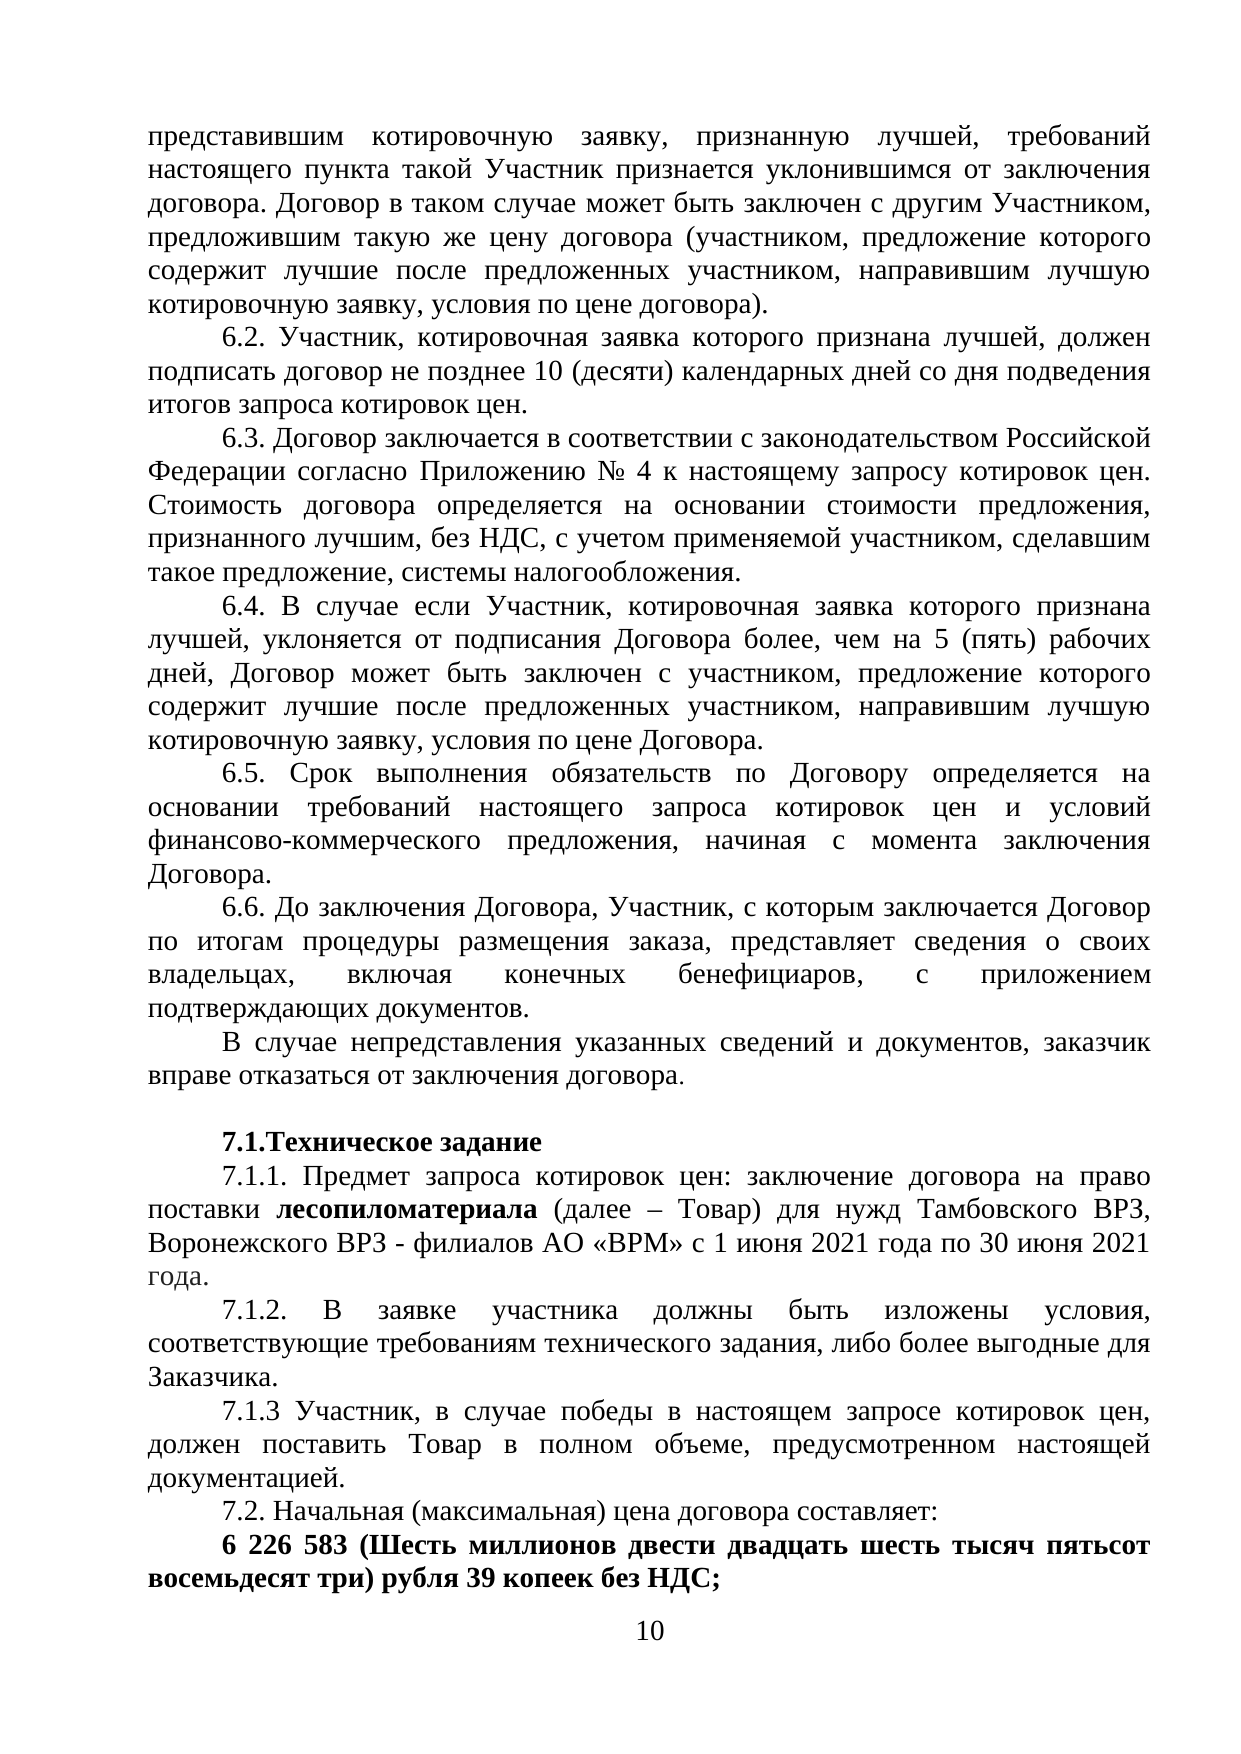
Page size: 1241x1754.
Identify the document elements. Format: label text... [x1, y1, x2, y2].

text 7.1.1. Предмет запроса котировок цен: заключение договора на право поставки лесопиломатериала (далее – Товар) для нужд Тамбовского ВРЗ, Воронежского ВРЗ - филиалов АО «ВРМ» с 1 июня 2021 года по 30 июня 2021 года. [148, 1158, 1152, 1292]
text 6 226 583 (Шесть миллионов двести двадцать шесть тысяч пятьсот восемьдесят три) рубля 39 копеек без НДС; [148, 1527, 1152, 1594]
text 7.1.2. В заявке участника должны быть изложены условия, соответствующие требованиям технического задания, либо более выгодные для Заказчика. [148, 1292, 1152, 1393]
text 6.5. Срок выполнения обязательств по Договору определяется на основании требований настоящего запроса котировок цен и условий финансово-коммерческого предложения, начиная с момента заключения Договора. [148, 755, 1152, 889]
text 6.3. Договор заключается в соответствии с законодательством Российской Федерации согласно Приложению № 4 к настоящему запросу котировок цен. Стоимость договора определяется на основании стоимости предложения, признанного лучшим, без НДС, с учетом применяемой участником, сделавшим такое предложение, системы налогообложения. [148, 420, 1152, 588]
text 7.2. Начальная (максимальная) цена договора составляет: [148, 1493, 1152, 1527]
text 7.1.Техническое задание [148, 1124, 1152, 1158]
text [148, 118, 1152, 319]
text 6.4. В случае если Участник, котировочная заявка которого признана лучшей, уклоняется от подписания Договора более, чем на 5 (пять) рабочих дней, Договор может быть заключен с участником, предложение которого содержит лучшие после предложенных участником, направившим лучшую котировочную заявку, условия по цене Договора. [148, 588, 1152, 755]
text 7.1.3 Участник, в случае победы в настоящем запросе котировок цен, должен поставить Товар в полном объеме, предусмотренном настоящей документацией. [148, 1393, 1152, 1493]
text 6.6. До заключения Договора, Участник, с которым заключается Договор по итогам процедуры размещения заказа, представляет сведения о своих владельцах, включая конечных бенефициаров, с приложением подтверждающих документов. [148, 889, 1152, 1024]
text В случае непредставления указанных сведений и документов, заказчик вправе отказаться от заключения договора. [148, 1024, 1152, 1091]
text 6.2. Участник, котировочная заявка которого признана лучшей, должен подписать договор не позднее 10 (десяти) календарных дней со дня подведения итогов запроса котировок цен. [148, 319, 1152, 420]
